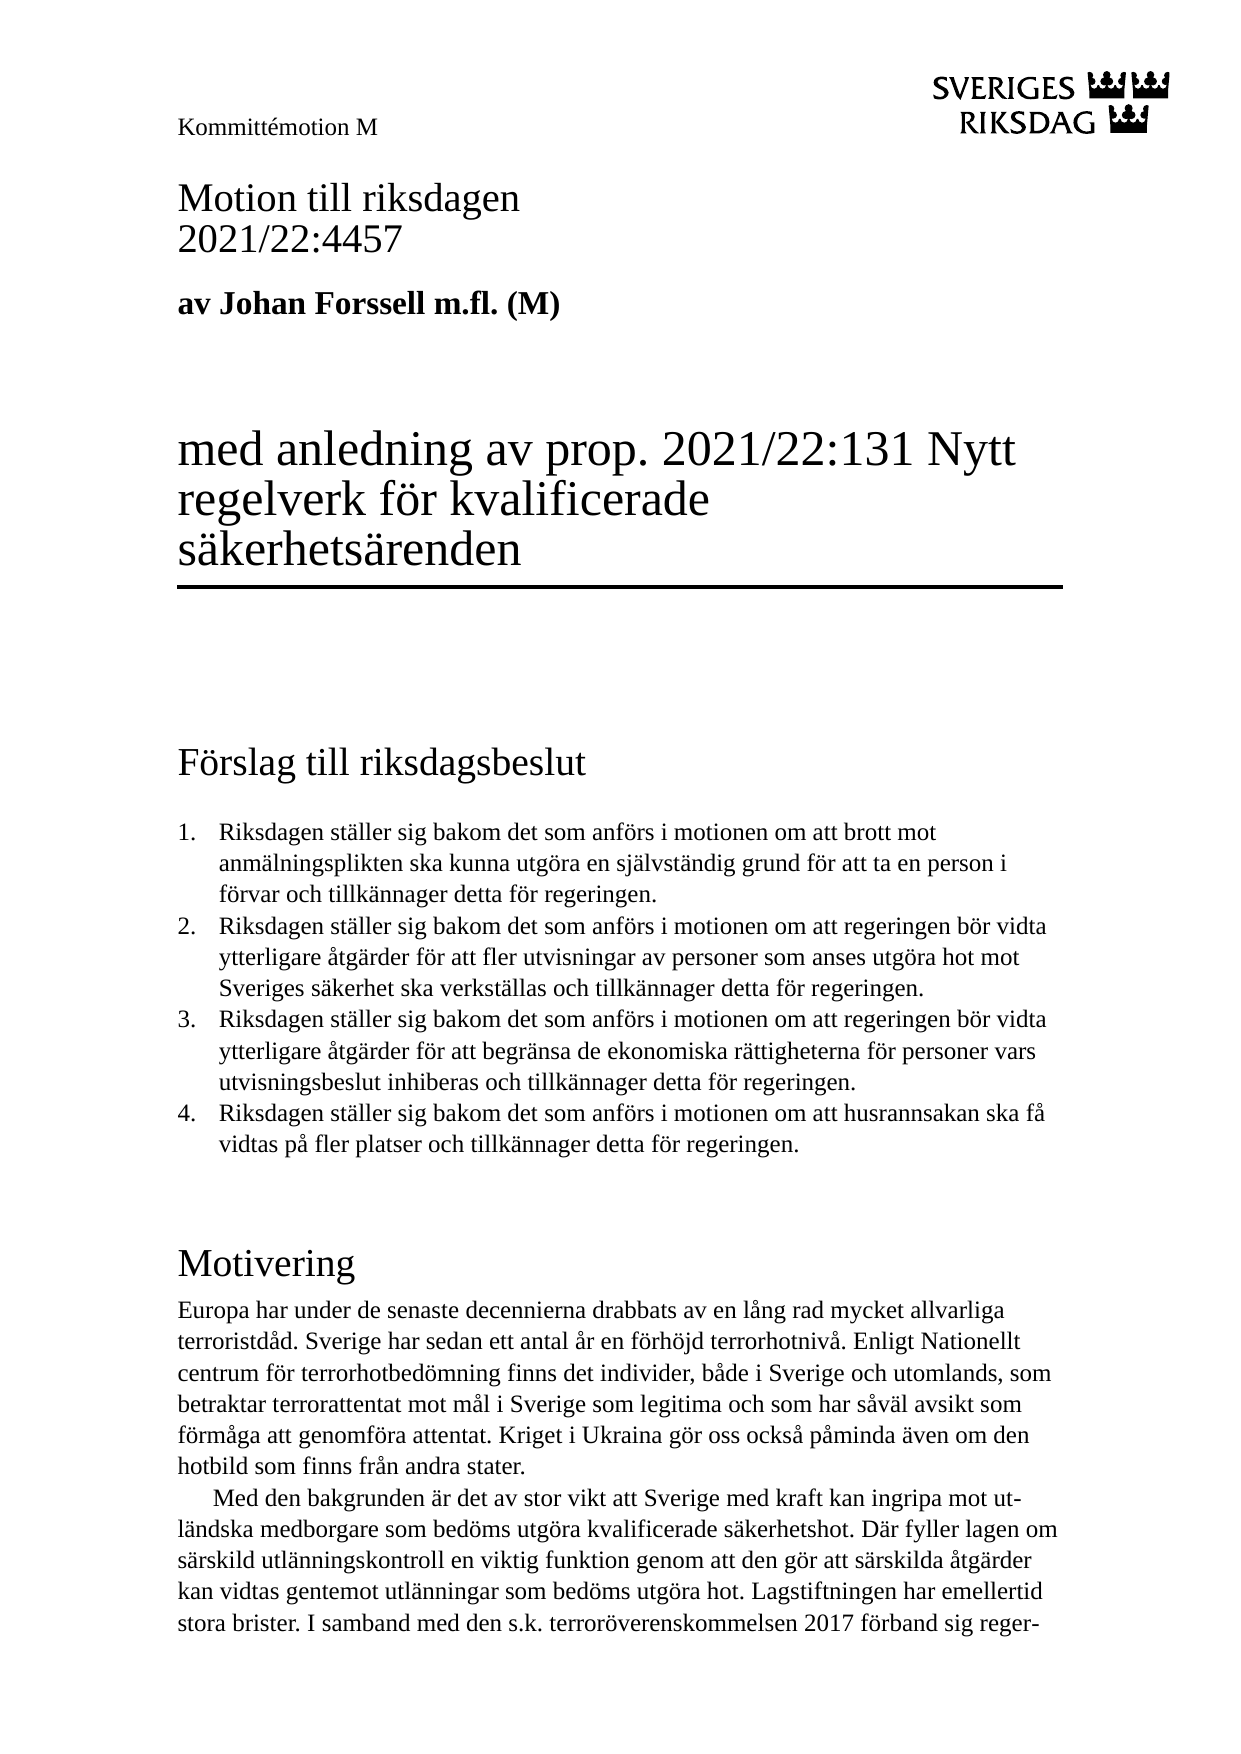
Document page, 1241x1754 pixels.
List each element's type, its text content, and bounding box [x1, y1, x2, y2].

text Europa har under de senaste decennierna drabbats av en lång rad mycket allvarliga terroristdåd. Sverige har sedan ett antal år en förhöjd terrorhotnivå. Enligt Nationellt centrum för terrorhotbedömning finns det individer, både i Sverige och utomlands, som betraktar terrorattentat mot mål i Sverige som legitima och som har såväl avsikt som förmåga att genomföra attentat. Kriget i Ukraina gör oss också påminda även om den hotbild som finns från andra stater. [177, 1293, 1063, 1480]
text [177, 1480, 1063, 1636]
